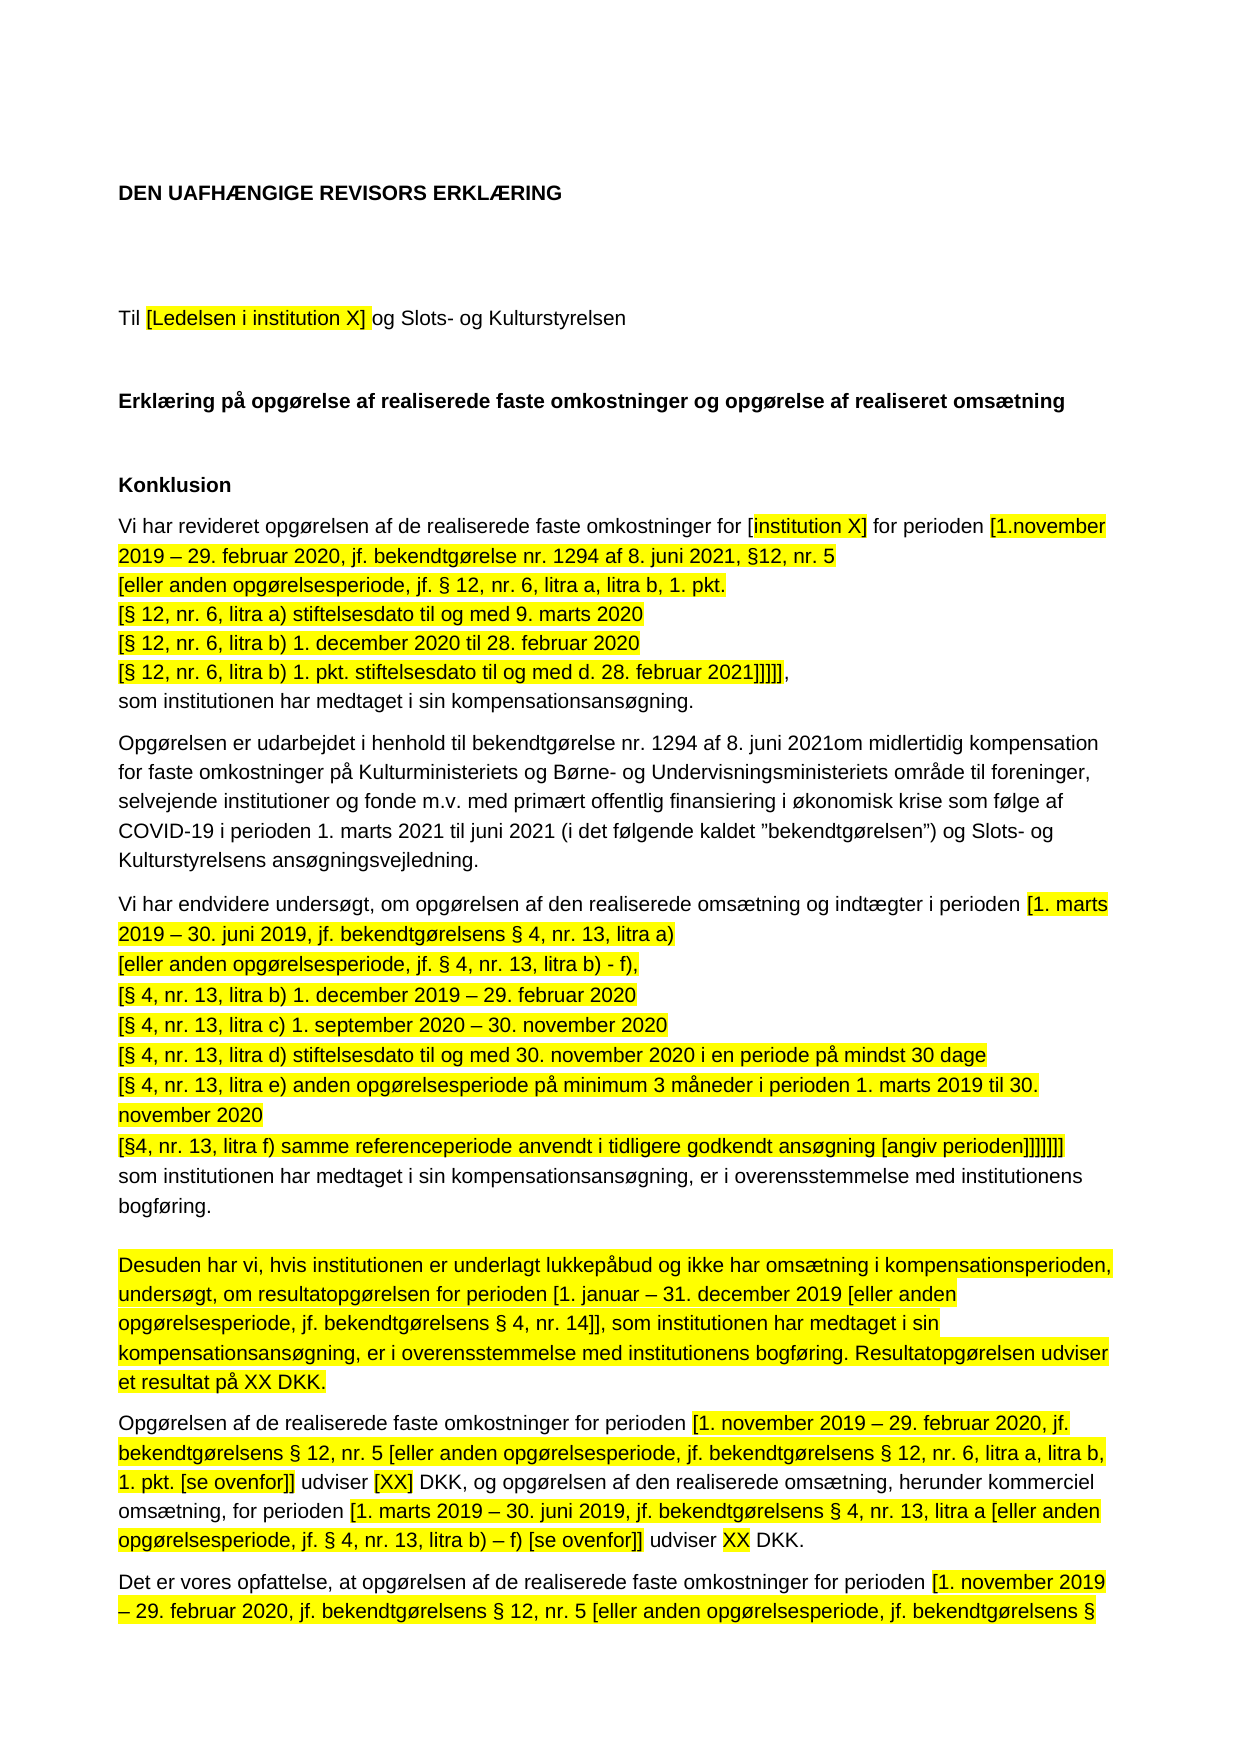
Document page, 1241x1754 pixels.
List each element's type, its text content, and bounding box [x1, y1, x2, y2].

text Vi har revideret opgørelsen af de realiserede faste omkostninger for [institution X] for perioden [1.november 2019 – 29. februar 2020, jf. bekendtgørelse nr. 1294 af 8. juni 2021, §12, nr. 5 [eller anden opgørelsesperiode, jf. § 12, nr. 6, litra a, litra b, 1. pkt. [§ 12, nr. 6, litra a) stiftelsesdato til og med 9. marts 2020 [§ 12, nr. 6, litra b) 1. december 2020 til 28. februar 2020 [§ 12, nr. 6, litra b) 1. pkt. stiftelsesdato til og med d. 28. februar 2021]]]]], som institutionen har medtaget i sin kompensationsansøgning. [118, 511, 1122, 715]
text [eller anden opgørelsesperiode, jf. § 4, nr. 13, litra b) - f), [118, 946, 1122, 976]
text [§ 4, nr. 13, litra c) 1. september 2020 – 30. november 2020 [118, 1006, 1122, 1037]
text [118, 1566, 1122, 1624]
text Til [Ledelsen i institution X] og Slots- og Kulturstyrelsen [118, 302, 1122, 331]
text DEN UAFHÆNGIGE REVISORS ERKLÆRING [118, 177, 1122, 206]
text Opgørelsen af de realiserede faste omkostninger for perioden [1. november 2019 – 29. februar 2020, jf. bekendtgørelsens § 12, nr. 5 [eller anden opgørelsesperiode, jf. bekendtgørelsens § 12, nr. 6, litra a, litra b, 1. pkt. [se ovenfor]] udviser [XX] DKK, og opgørelsen af den realiserede omsætning, herunder kommerciel omsætning, for perioden [1. marts 2019 – 30. juni 2019, jf. bekendtgørelsens § 4, nr. 13, litra a [eller anden opgørelsesperiode, jf. § 4, nr. 13, litra b) – f) [se ovenfor]] udviser XX DKK. [118, 1407, 1122, 1553]
text som institutionen har medtaget i sin kompensationsansøgning, er i overensstemmelse med institutionens bogføring. [118, 1157, 1122, 1218]
text Desuden har vi, hvis institutionen er underlagt lukkepåbud og ikke har omsætning i kompensationsperioden, undersøgt, om resultatopgørelsen for perioden [1. januar – 31. december 2019 [eller anden opgørelsesperiode, jf. bekendtgørelsens § 4, nr. 14]], som institutionen har medtaget i sin kompensationsansøgning, er i overensstemmelse med institutionens bogføring. Resultatopgørelsen udviser et resultat på XX DKK. [118, 1249, 1122, 1395]
text Erklæring på opgørelse af realiserede faste omkostninger og opgørelse af realiseret omsætning [118, 386, 1122, 415]
text [§ 4, nr. 13, litra e) anden opgørelsesperiode på minimum 3 måneder i perioden 1. marts 2019 til 30. november 2020 [118, 1067, 1122, 1127]
text [§4, nr. 13, litra f) samme referenceperiode anvendt i tidligere godkendt ansøgning [angiv perioden]]]]]]] [118, 1127, 1122, 1157]
text Konklusion [118, 469, 1122, 498]
text [§ 4, nr. 13, litra d) stiftelsesdato til og med 30. november 2020 i en periode på mindst 30 dage [118, 1037, 1122, 1067]
text Vi har endvidere undersøgt, om opgørelsen af den realiserede omsætning og indtægter i perioden [1. marts 2019 – 30. juni 2019, jf. bekendtgørelsens § 4, nr. 13, litra a) [118, 886, 1122, 946]
text Opgørelsen er udarbejdet i henhold til bekendtgørelse nr. 1294 af 8. juni 2021om midlertidig kompensation for faste omkostninger på Kulturministeriets og Børne- og Undervisningsministeriets område til foreninger, selvejende institutioner og fonde m.v. med primært offentlig finansiering i økonomisk krise som følge af COVID-19 i perioden 1. marts 2021 til juni 2021 (i det følgende kaldet ”bekendtgørelsen”) og Slots- og Kulturstyrelsens ansøgningsvejledning. [118, 727, 1122, 873]
text [§ 4, nr. 13, litra b) 1. december 2019 – 29. februar 2020 [118, 976, 1122, 1006]
